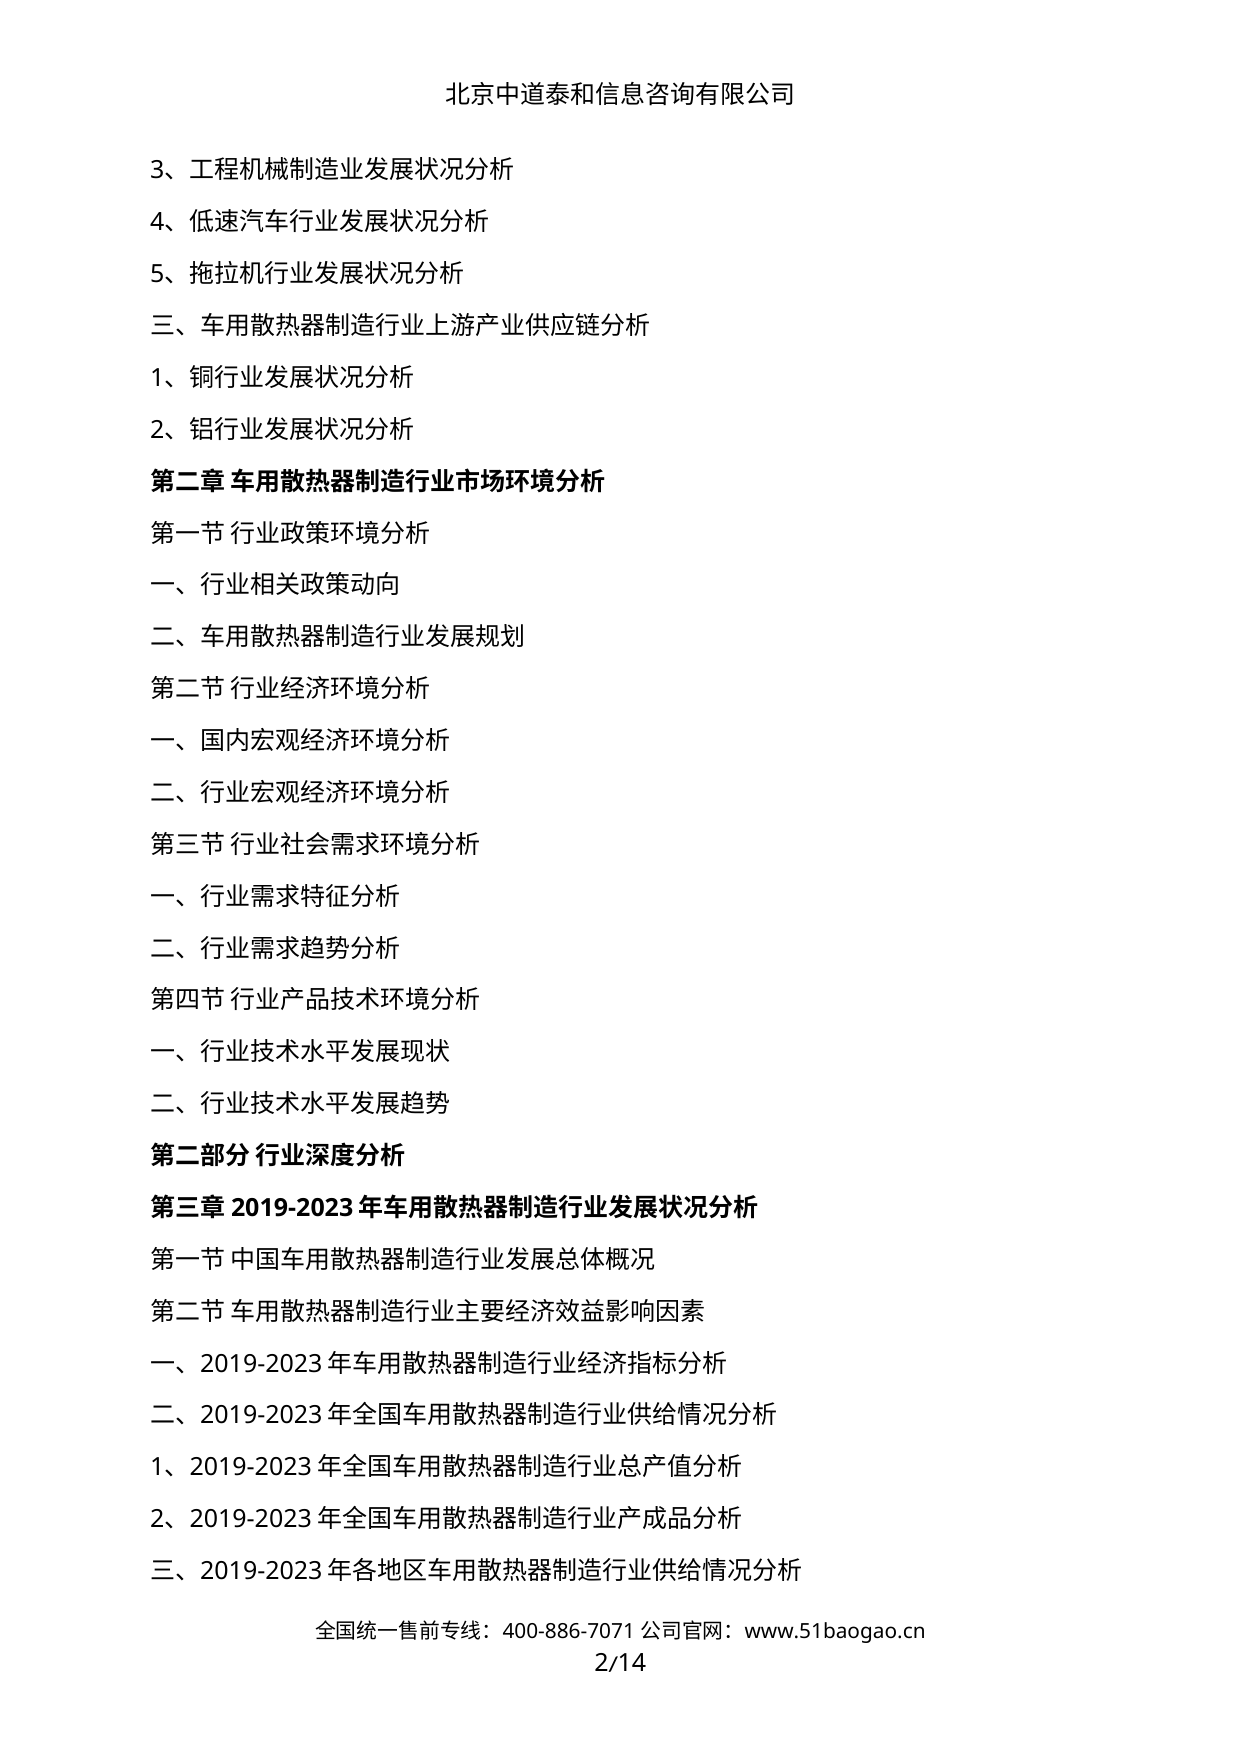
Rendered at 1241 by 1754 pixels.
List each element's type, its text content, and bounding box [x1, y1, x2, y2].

text 第一节 中国车用散热器制造行业发展总体概况 [150, 1239, 1090, 1276]
text 三、车用散热器制造行业上游产业供应链分析 [150, 306, 1090, 342]
text 一、2019-2023年车用散热器制造行业经济指标分析 [150, 1343, 1090, 1379]
text 第二节 车用散热器制造行业主要经济效益影响因素 [150, 1291, 1090, 1327]
text 二、行业需求趋势分析 [150, 928, 1090, 964]
text 二、行业宏观经济环境分析 [150, 772, 1090, 809]
text 第二章 车用散热器制造行业市场环境分析 [150, 461, 1090, 497]
text 第三章 2019-2023年车用散热器制造行业发展状况分析 [150, 1187, 1090, 1224]
text 第四节 行业产品技术环境分析 [150, 980, 1090, 1016]
text 第三节 行业社会需求环境分析 [150, 824, 1090, 861]
text 二、2019-2023年全国车用散热器制造行业供给情况分析 [150, 1395, 1090, 1431]
text 二、车用散热器制造行业发展规划 [150, 617, 1090, 653]
text 1、铜行业发展状况分析 [150, 357, 1090, 394]
text 一、行业技术水平发展现状 [150, 1032, 1090, 1068]
text 一、行业相关政策动向 [150, 565, 1090, 601]
text 一、行业需求特征分析 [150, 876, 1090, 912]
text 三、2019-2023年各地区车用散热器制造行业供给情况分析 [150, 1551, 1090, 1587]
text 2、铝行业发展状况分析 [150, 409, 1090, 446]
text 3、工程机械制造业发展状况分析 [150, 150, 1090, 186]
text 4、低速汽车行业发展状况分析 [150, 202, 1090, 238]
text 一、国内宏观经济环境分析 [150, 721, 1090, 757]
text 第二节 行业经济环境分析 [150, 669, 1090, 705]
text 第一节 行业政策环境分析 [150, 513, 1090, 549]
text 第二部分 行业深度分析 [150, 1136, 1090, 1172]
text 2、2019-2023年全国车用散热器制造行业产成品分析 [150, 1499, 1090, 1535]
text 5、拖拉机行业发展状况分析 [150, 254, 1090, 290]
text 二、行业技术水平发展趋势 [150, 1084, 1090, 1120]
text 1、2019-2023年全国车用散热器制造行业总产值分析 [150, 1447, 1090, 1483]
